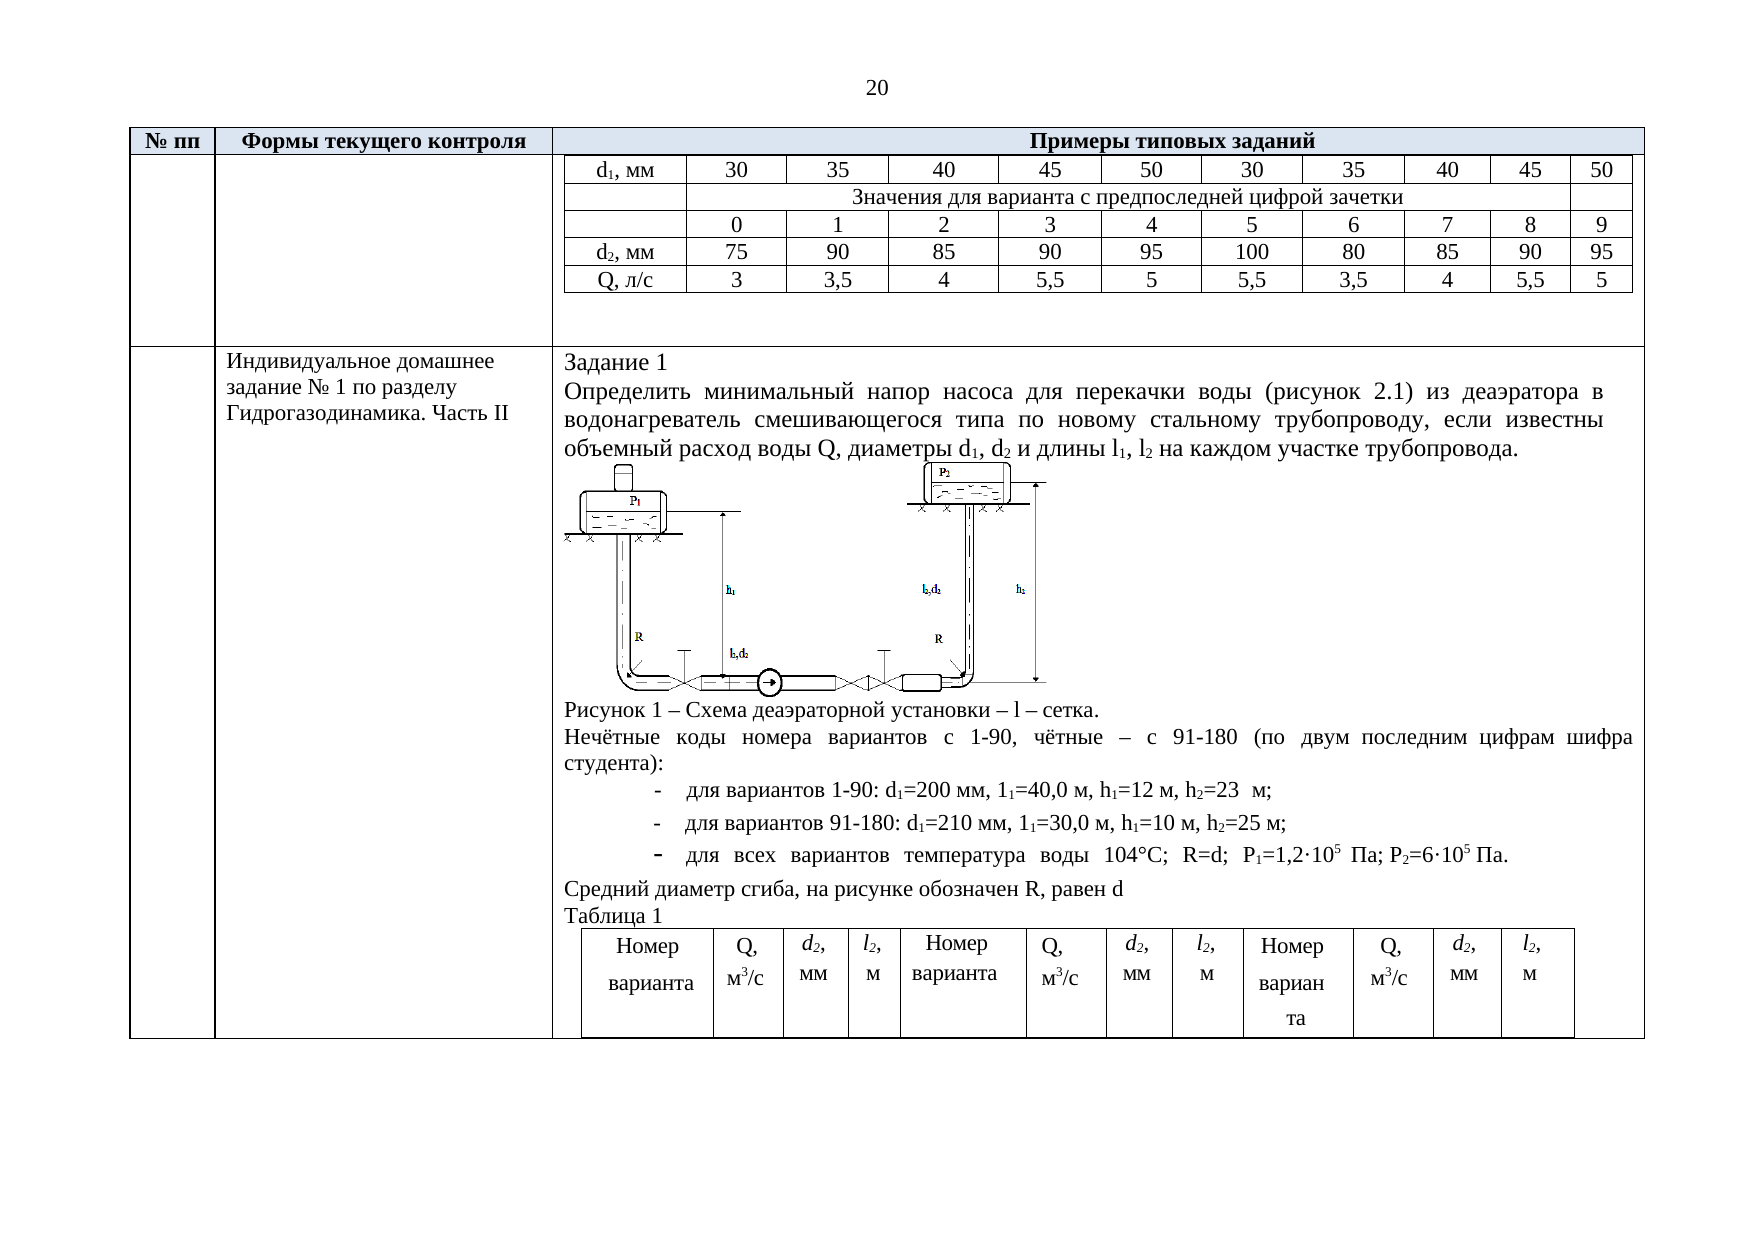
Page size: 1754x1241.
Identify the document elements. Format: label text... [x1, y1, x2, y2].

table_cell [553, 155, 1644, 346]
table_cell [216, 347, 552, 1038]
table_header Формы текущего контроля [216, 128, 552, 154]
picture [563, 462, 1047, 697]
table_cell [131, 155, 214, 346]
table_cell [131, 347, 214, 1038]
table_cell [553, 347, 1644, 1038]
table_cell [216, 155, 552, 346]
table_header Примеры типовых заданий [553, 128, 1644, 154]
table_header № пп [131, 128, 214, 154]
